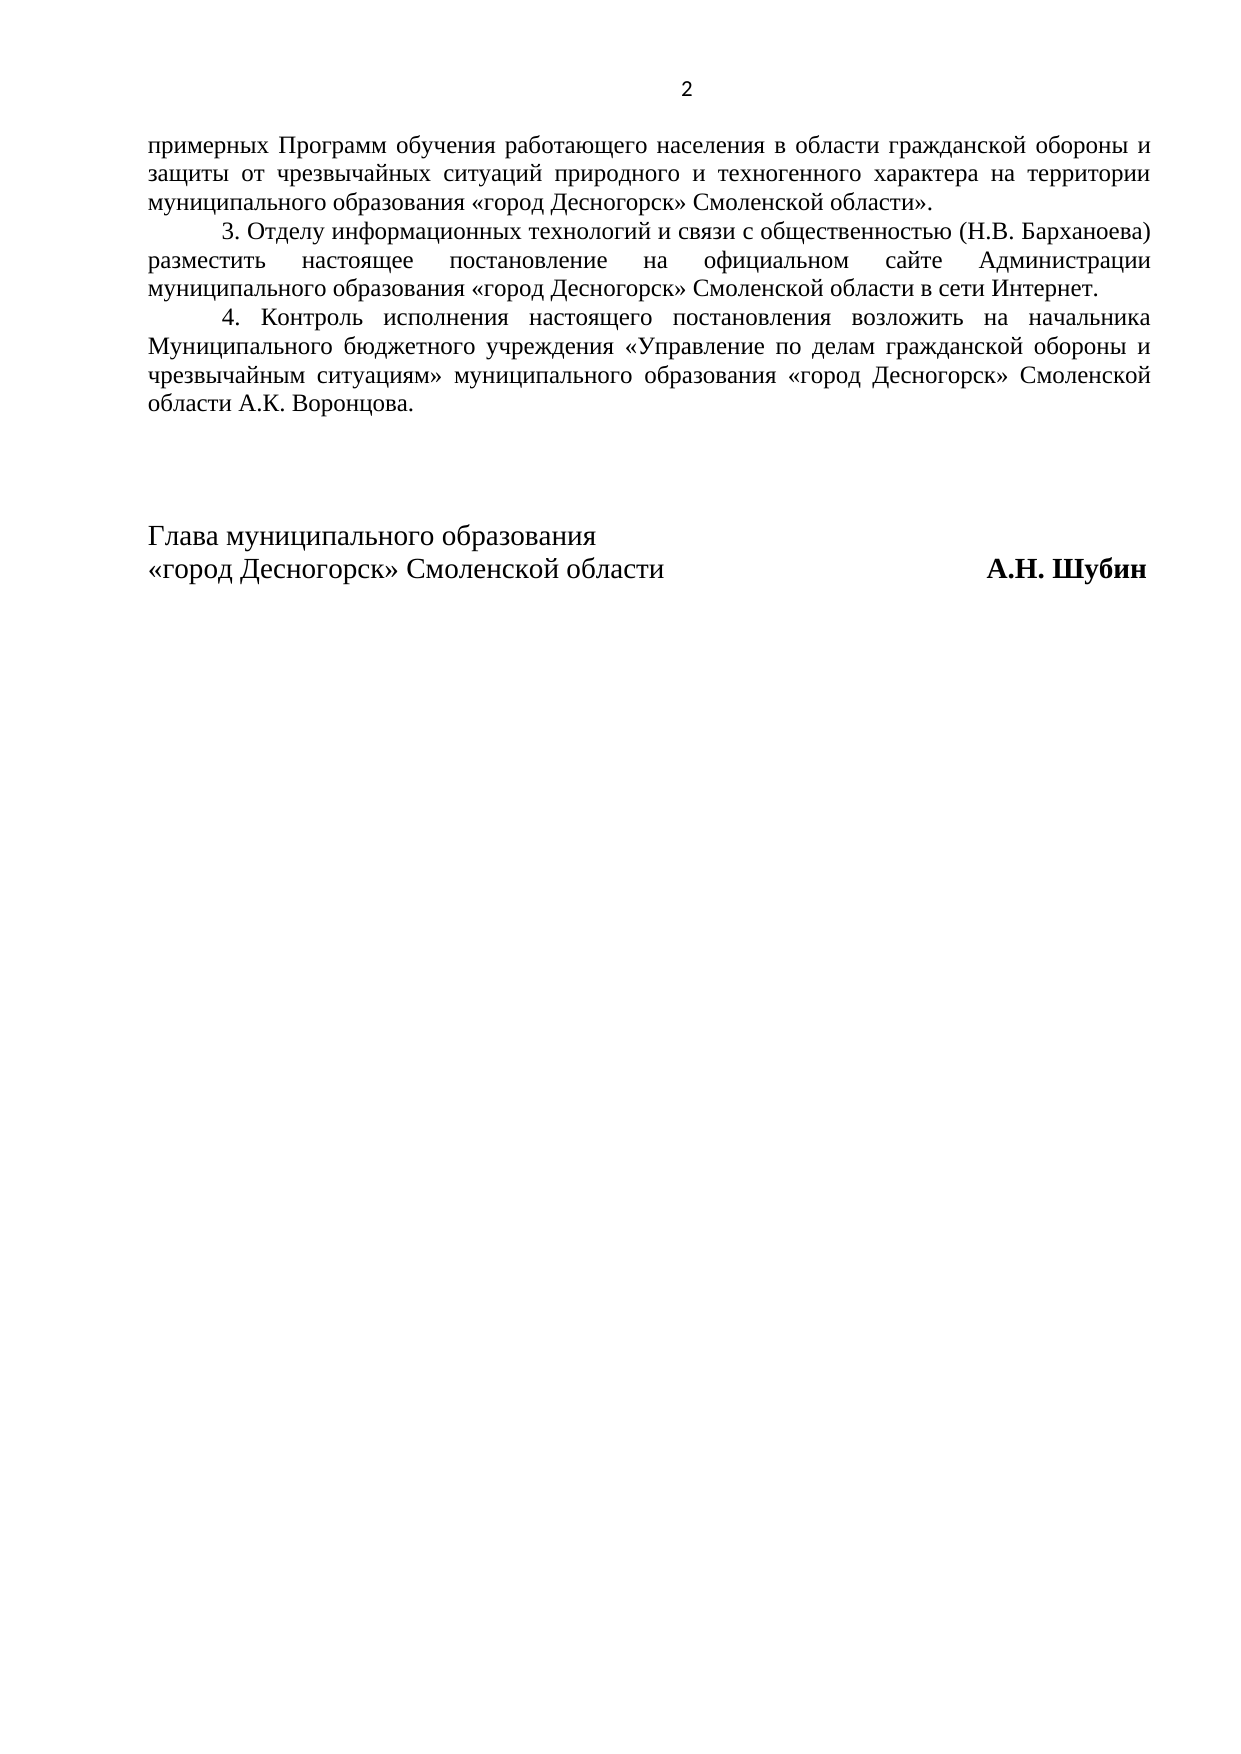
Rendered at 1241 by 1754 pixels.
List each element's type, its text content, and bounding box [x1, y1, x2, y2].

text 4. Контроль исполнения настоящего постановления возложить на начальника Муниципального бюджетного учреждения «Управление по делам гражданской обороны и чрезвычайным ситуациям» муниципального образования «город Десногорск» Смоленской области А.К. Воронцова. [148, 302, 1152, 417]
text Глава муниципального образования [148, 518, 1152, 551]
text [148, 130, 1152, 216]
text «город Десногорск» Смоленской области А.Н. Шубин [148, 551, 1152, 585]
text 3. Отделу информационных технологий и связи с общественностью (Н.В. Барханоева) разместить настоящее постановление на официальном сайте Администрации муниципального образования «город Десногорск» Смоленской области в сети Интернет. [148, 216, 1152, 302]
